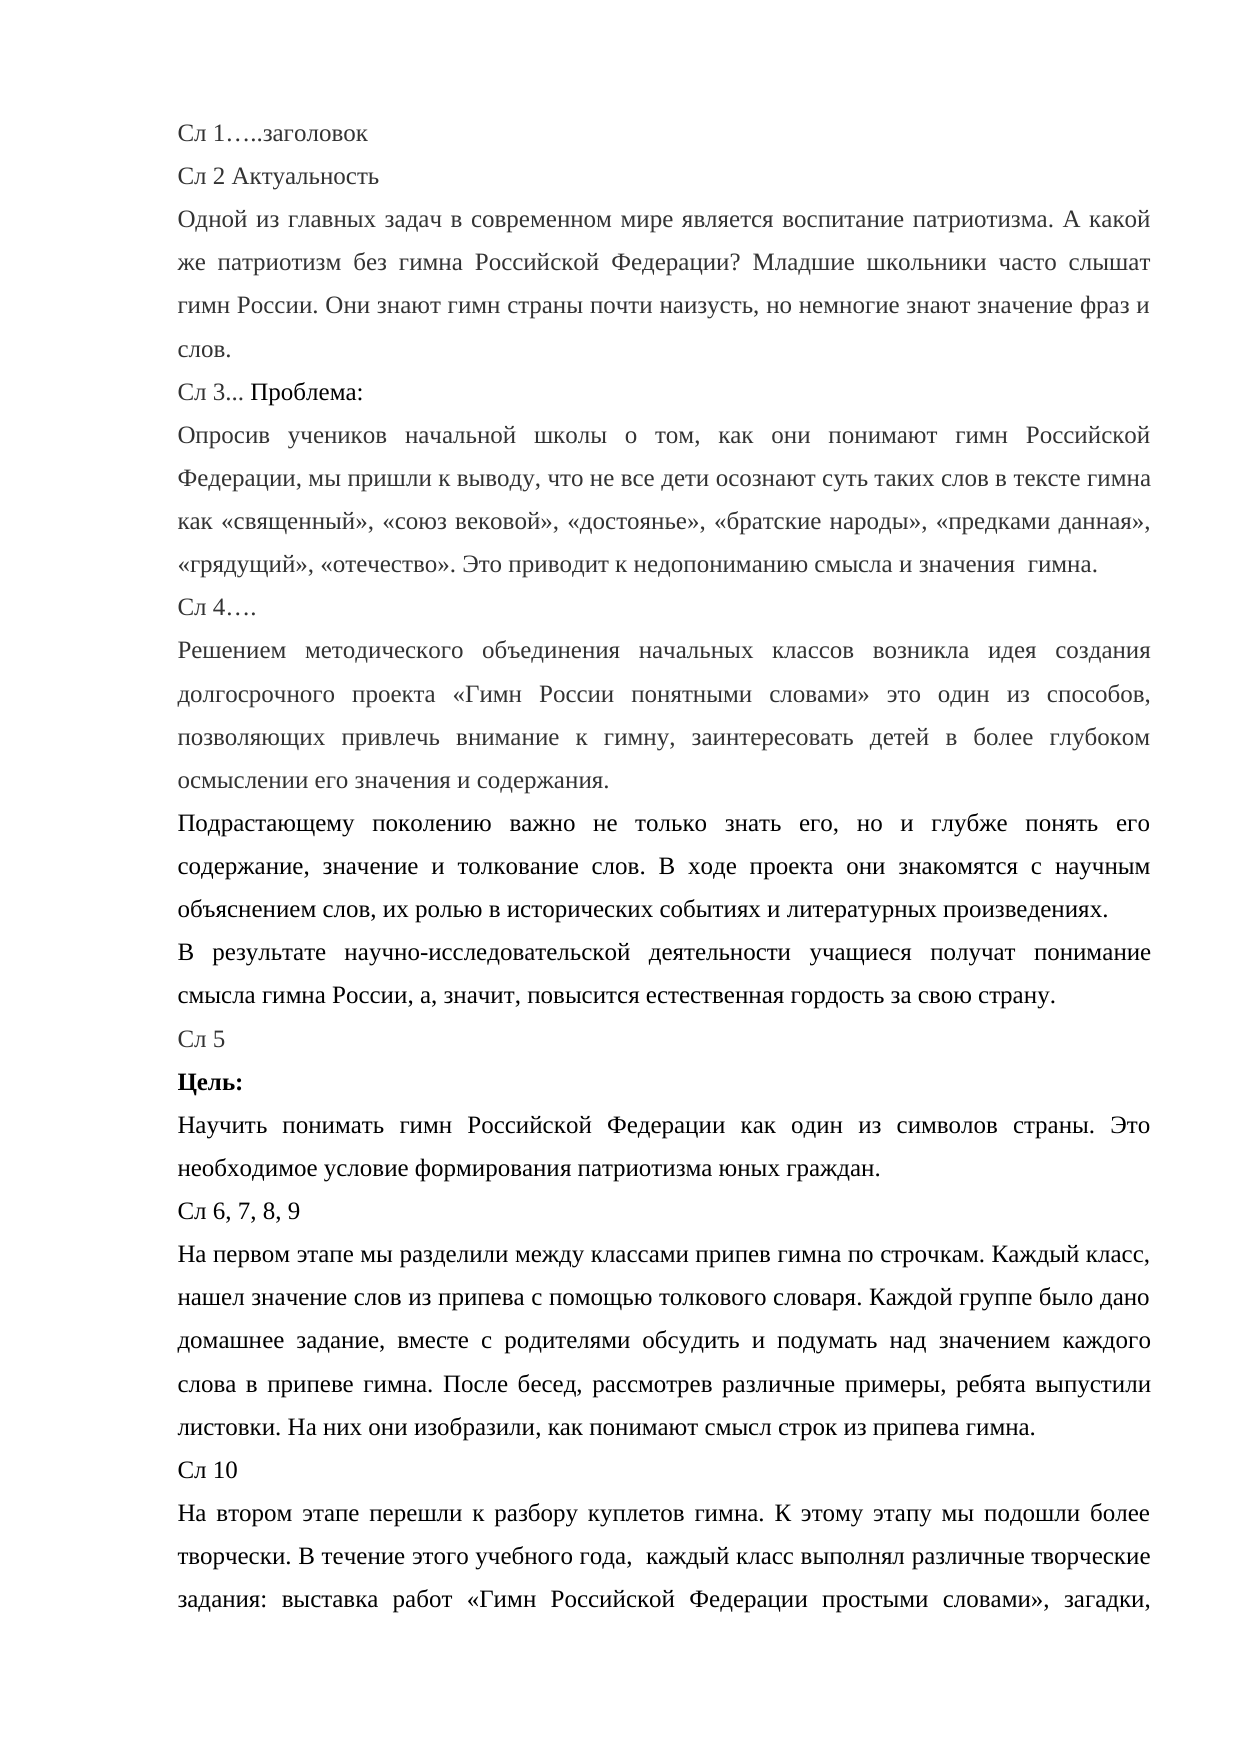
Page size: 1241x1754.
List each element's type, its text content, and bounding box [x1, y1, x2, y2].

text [177, 1498, 1152, 1613]
text Одной из главных задач в современном мире является воспитание патриотизма. А какой же патриотизм без гимна Российской Федерации? Младшие школьники часто слышат гимн России. Они знают гимн страны почти наизусть, но немногие знают значение фраз и слов. [177, 204, 1152, 362]
text Научить понимать гимн Российской Федерации как один из символов страны. Это необходимое условие формирования патриотизма юных граждан. [177, 1110, 1152, 1182]
text Сл 10 [177, 1455, 1152, 1484]
text Сл 1…..заголовок [177, 118, 1152, 147]
text Опросив учеников начальной школы о том, как они понимают гимн Российской Федерации, мы пришли к выводу, что не все дети осознают суть таких слов в тексте гимна как «священный», «союз вековой», «достоянье», «братские народы», «предками данная», «грядущий», «отечество». Это приводит к недопониманию смысла и значения гимна. [177, 420, 1152, 578]
text Подрастающему поколению важно не только знать его, но и глубже понять его содержание, значение и толкование слов. В ходе проекта они знакомятся с научным объяснением слов, их ролью в исторических событиях и литературных произведениях. [177, 808, 1152, 923]
text Сл 5 [177, 1024, 1152, 1052]
text Цель: [177, 1067, 1152, 1096]
text Сл 6, 7, 8, 9 [177, 1196, 1152, 1225]
text В результате научно-исследовательской деятельности учащиеся получат понимание смысла гимна России, а, значит, повысится естественная гордость за свою страну. [177, 937, 1152, 1009]
text Решением методического объединения начальных классов возникла идея создания долгосрочного проекта «Гимн России понятными словами» это один из способов, позволяющих привлечь внимание к гимну, заинтересовать детей в более глубоком осмыслении его значения и содержания. [177, 636, 1152, 794]
text Сл 4…. [177, 592, 1152, 621]
text На первом этапе мы разделили между классами припев гимна по строчкам. Каждый класс, нашел значение слов из припева с помощью толкового словаря. Каждой группе было дано домашнее задание, вместе с родителями обсудить и подумать над значением каждого слова в припеве гимна. После бесед, рассмотрев различные примеры, ребята выпустили листовки. На них они изобразили, как понимают смысл строк из припева гимна. [177, 1239, 1152, 1441]
text Сл 3... Проблема: [177, 377, 1152, 406]
text Сл 2 Актуальность [177, 161, 1152, 190]
